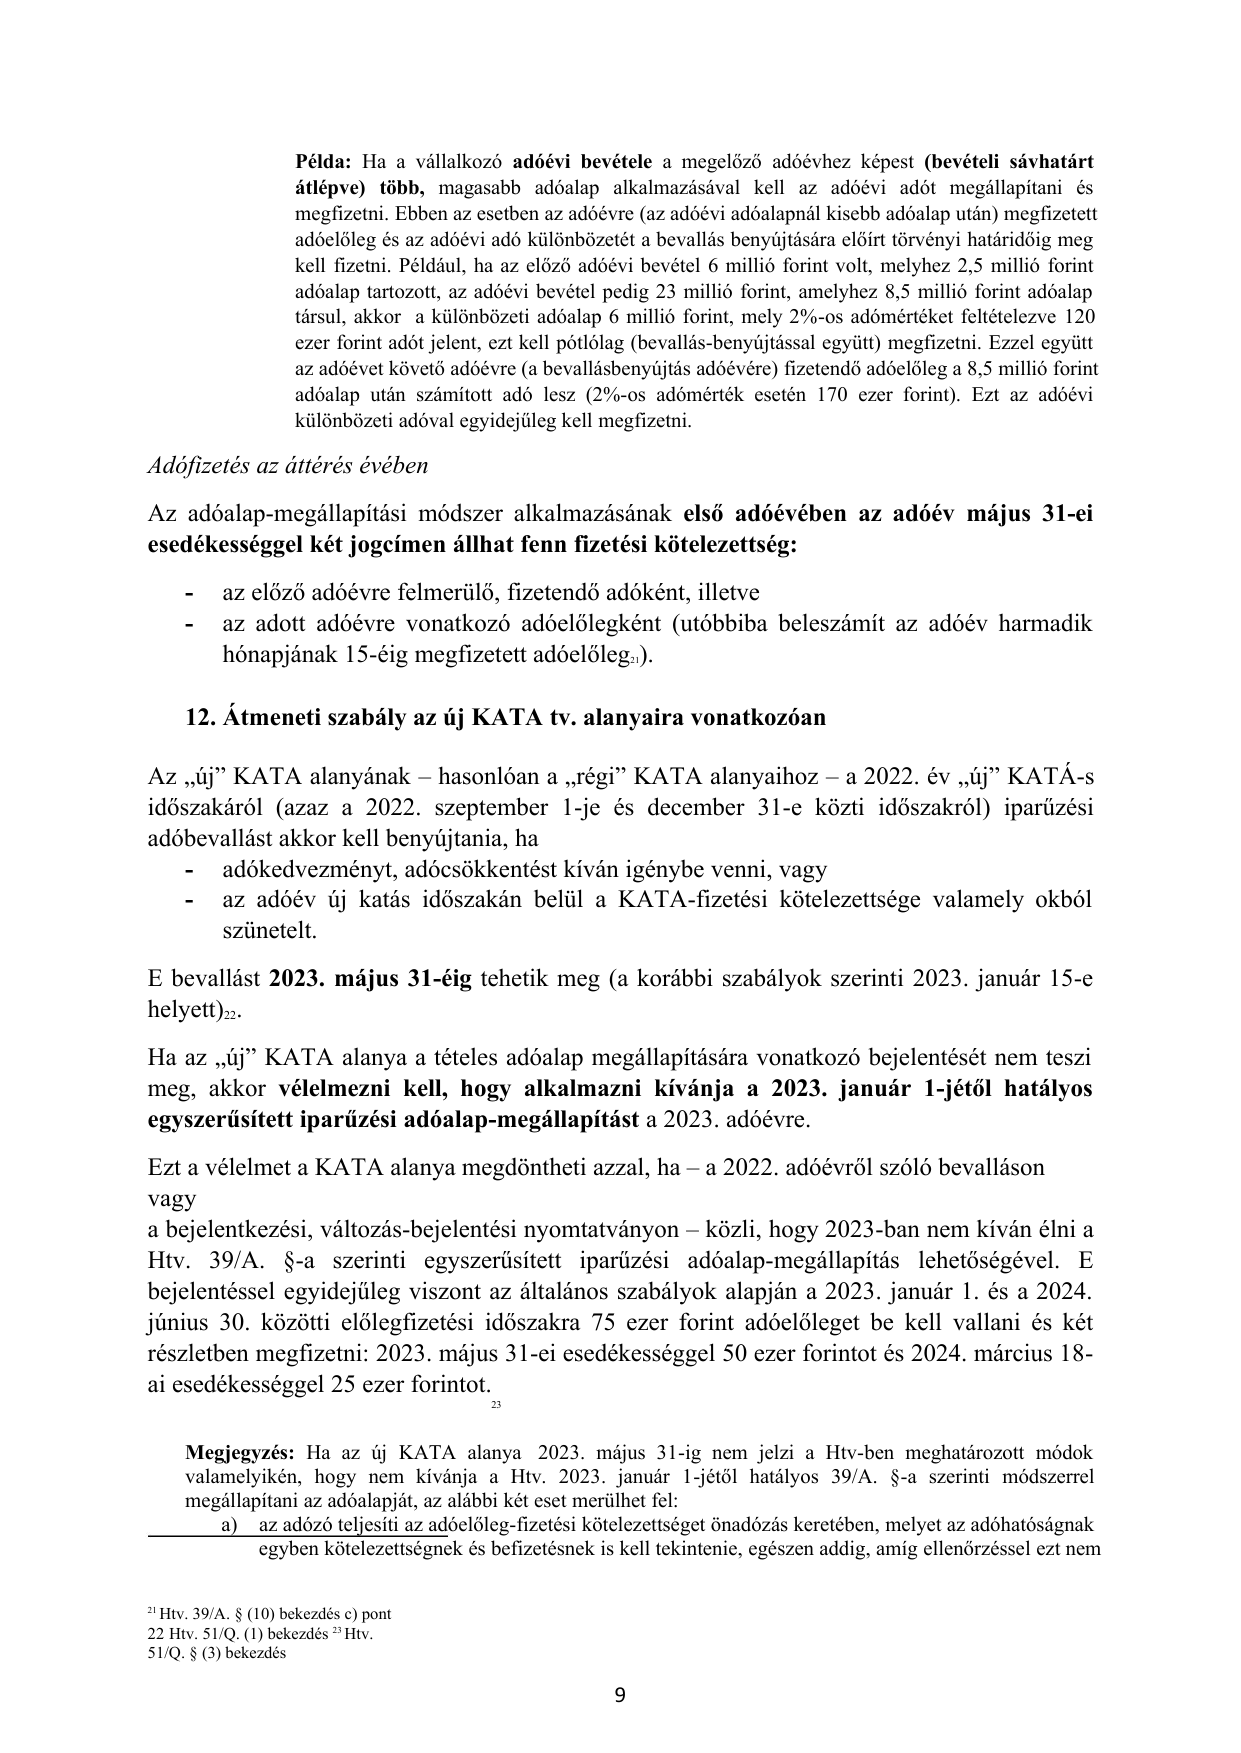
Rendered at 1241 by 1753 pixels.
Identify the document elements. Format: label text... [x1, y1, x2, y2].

text Példa: Ha a vállalkozó adóévi bevétele a megelőző adóévhez képest (bevételi sávhatárt átlépve) több, magasabb adóalap alkalmazásával kell az adóévi adót megállapítani és megfizetni. Ebben az esetben az adóévre (az adóévi adóalapnál kisebb adóalap után) megfizetett adóelőleg és az adóévi adó különbözetét a bevallás benyújtására előírt törvényi határidőig meg kell fizetni. Például, ha az előző adóévi bevétel 6 millió forint volt, melyhez 2,5 millió forint adóalap tartozott, az adóévi bevétel pedig 23 millió forint, amelyhez 8,5 millió forint adóalap társul, akkor a különbözeti adóalap 6 millió forint, mely 2%-os adómértéket feltételezve 120 ezer forint adót jelent, ezt kell pótlólag (bevallás-benyújtással együtt) megfizetni. Ezzel együtt az adóévet követő adóévre (a bevallásbenyújtás adóévére) fizetendő adóelőleg a 8,5 millió forint adóalap után számított adó lesz (2%-os adómérték esetén 170 ezer forint). Ezt az adóévi különbözeti adóval egyidejűleg kell megfizetni. [295, 148, 1230, 432]
text 12. Átmeneti szabály az új KATA tv. alanyaira vonatkozóan [185, 702, 1230, 731]
text 21 Htv. 39/A. § (10) bekezdés c) pont 22 Htv. 51/Q. (1) bekezdés 23 Htv. 51/Q. § (3) bekezdés [147, 1604, 398, 1662]
picture [145, 1532, 259, 1539]
text - adókedvezményt, adócsökkentést kíván igénybe venni, vagy - az adóév új katás időszakán belül a KATA-fizetési kötelezettsége valamely okból szünetelt. [185, 852, 1230, 945]
text Adófizetés az áttérés évében [147, 451, 1230, 479]
text E bevallást 2023. május 31-éig tehetik meg (a korábbi szabályok szerinti 2023. január 15-e helyett)22. [147, 962, 1098, 1024]
text - az adott adóévre vonatkozó adóelőlegként (utóbbiba beleszámít az adóév harmadik hónapjának 15-éig megfizetett adóelőleg21). [185, 606, 1230, 668]
text Az adóalap-megállapítási módszer alkalmazásának első adóévében az adóév május 31-ei esedékességgel két jogcímen állhat fenn fizetési kötelezettség: [147, 496, 1097, 558]
text Megjegyzés: Ha az új KATA alanya 2023. május 31-ig nem jelzi a Htv-ben meghatározott módok valamelyikén, hogy nem kívánja a Htv. 2023. január 1-jétől hatályos 39/A. §-a szerinti módszerrel megállapítani az adóalapját, az alábbi két eset merülhet fel: [185, 1440, 1230, 1512]
text - az előző adóévre felmerülő, fizetendő adóként, illetve [185, 577, 1230, 606]
text egyben kötelezettségnek és befizetésnek is kell tekintenie, egészen addig, amíg ellenőrzéssel ezt nem [259, 1536, 1230, 1560]
text a) az adózó teljesíti az adóelőleg-fizetési kötelezettséget önadózás keretében, melyet az adóhatóságnak [221, 1512, 1230, 1536]
text Ezt a vélelmet a KATA alanya megdöntheti azzal, ha – a 2022. adóévről szóló bevalláson vagy a bejelentkezési, változás-bejelentési nyomtatványon – közli, hogy 2023-ban nem kíván élni a Htv. 39/A. §-a szerinti egyszerűsített iparűzési adóalap-megállapítás lehetőségével. E bejelentéssel egyidejűleg viszont az általános szabályok alapján a 2023. január 1. és a 2024. június 30. közötti előlegfizetési időszakra 75 ezer forint adóelőleget be kell vallani és két részletben megfizetni: 2023. május 31-ei esedékességgel 50 ezer forintot és 2024. március 18- ai esedékességgel 25 ezer forintot. [147, 1150, 1098, 1399]
text Az „új” KATA alanyának – hasonlóan a „régi” KATA alanyaihoz – a 2022. év „új” KATÁ-s időszakáról (azaz a 2022. szeptember 1-je és december 31-e közti időszakról) iparűzési adóbevallást akkor kell benyújtania, ha [147, 759, 1230, 852]
text Ha az „új” KATA alanya a tételes adóalap megállapítására vonatkozó bejelentését nem teszi meg, akkor vélelmezni kell, hogy alkalmazni kívánja a 2023. január 1-jétől hatályos egyszerűsített iparűzési adóalap-megállapítást a 2023. adóévre. [147, 1041, 1230, 1133]
text 9 [614, 1679, 1230, 1708]
